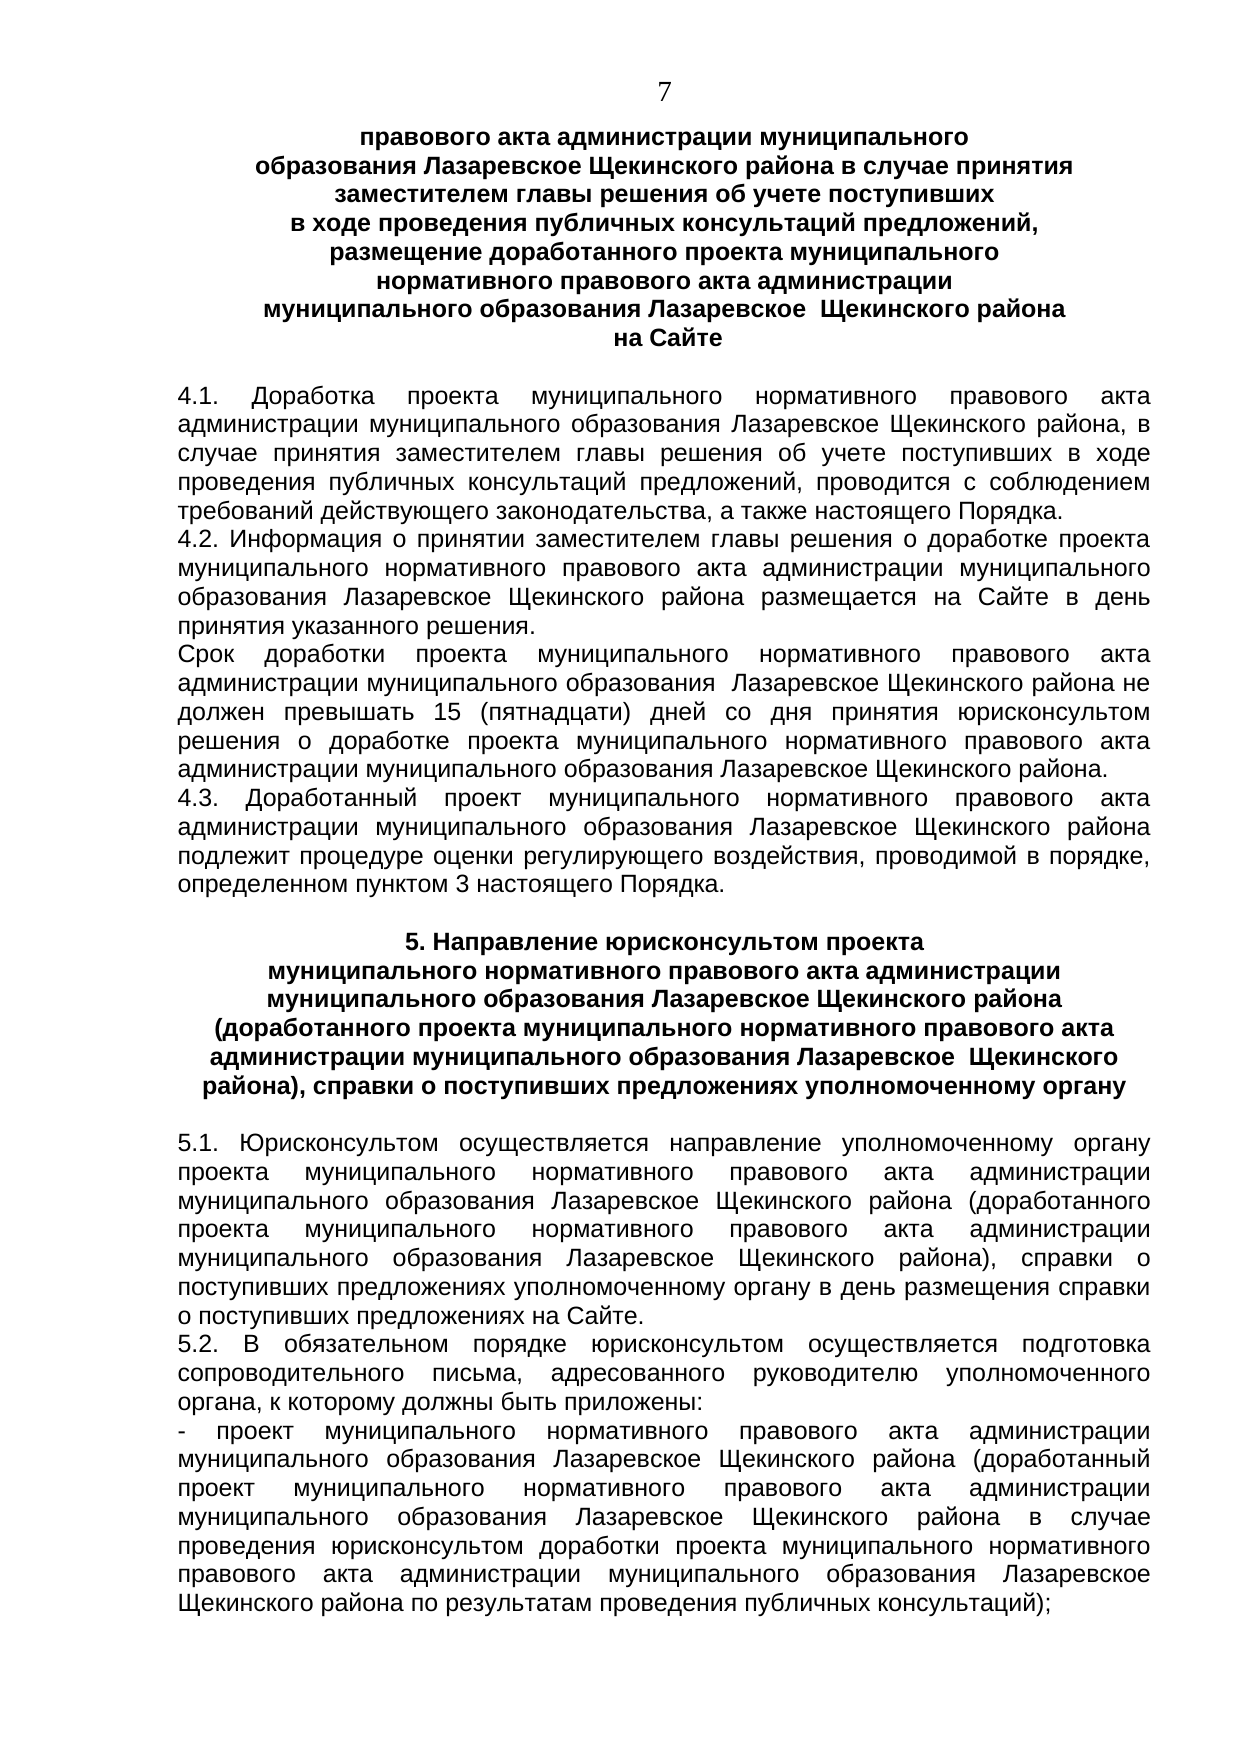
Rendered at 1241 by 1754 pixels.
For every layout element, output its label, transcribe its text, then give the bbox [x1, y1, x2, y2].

text 5. Направление юрисконсультом проекта [177, 927, 1152, 956]
text в ходе проведения публичных консультаций предложений, [177, 208, 1152, 237]
text на Сайте [177, 323, 1152, 352]
text - проект муниципального нормативного правового акта администрации муниципального образования Лазаревское Щекинского района (доработанный проект муниципального нормативного правового акта администрации муниципального образования Лазаревское Щекинского района в случае проведения юрисконсультом доработки проекта муниципального нормативного правового акта администрации муниципального образования Лазаревское Щекинского района по результатам проведения публичных консультаций); [177, 1416, 1152, 1617]
text 4.3. Доработанный проект муниципального нормативного правового акта администрации муниципального образования Лазаревское Щекинского района подлежит процедуре оценки регулирующего воздействия, проводимой в порядке, определенном пунктом 3 настоящего Порядка. [177, 783, 1152, 898]
text заместителем главы решения об учете поступивших [177, 179, 1152, 208]
text Срок доработки проекта муниципального нормативного правового акта администрации муниципального образования Лазаревское Щекинского района не должен превышать 15 (пятнадцати) дней со дня принятия юрисконсультом решения о доработке проекта муниципального нормативного правового акта администрации муниципального образования Лазаревское Щекинского района. [177, 639, 1152, 783]
text 4.1. Доработка проекта муниципального нормативного правового акта администрации муниципального образования Лазаревское Щекинского района, в случае принятия заместителем главы решения об учете поступивших в ходе проведения публичных консультаций предложений, проводится с соблюдением требований действующего законодательства, а также настоящего Порядка. [177, 381, 1152, 524]
text образования Лазаревское Щекинского района в случае принятия [177, 151, 1152, 179]
text размещение доработанного проекта муниципального [177, 237, 1152, 266]
text 4.2. Информация о принятии заместителем главы решения о доработке проекта муниципального нормативного правового акта администрации муниципального образования Лазаревское Щекинского района размещается на Сайте в день принятия указанного решения. [177, 524, 1152, 639]
text 5.2. В обязательном порядке юрисконсультом осуществляется подготовка сопроводительного письма, адресованного руководителю уполномоченного органа, к которому должны быть приложены: [177, 1329, 1152, 1416]
text муниципального образования Лазаревское Щекинского района [177, 294, 1152, 323]
text нормативного правового акта администрации [177, 266, 1152, 294]
text правового акта администрации муниципального [177, 122, 1152, 151]
text 5.1. Юрисконсультом осуществляется направление уполномоченному органу проекта муниципального нормативного правового акта администрации муниципального образования Лазаревское Щекинского района (доработанного проекта муниципального нормативного правового акта администрации муниципального образования Лазаревское Щекинского района), справки о поступивших предложениях уполномоченному органу в день размещения справки о поступивших предложениях на Сайте. [177, 1128, 1152, 1329]
text муниципального нормативного правового акта администрации муниципального образования Лазаревское Щекинского района (доработанного проекта муниципального нормативного правового акта администрации муниципального образования Лазаревское Щекинского района), справки о поступивших предложениях уполномоченному органу [177, 956, 1152, 1099]
